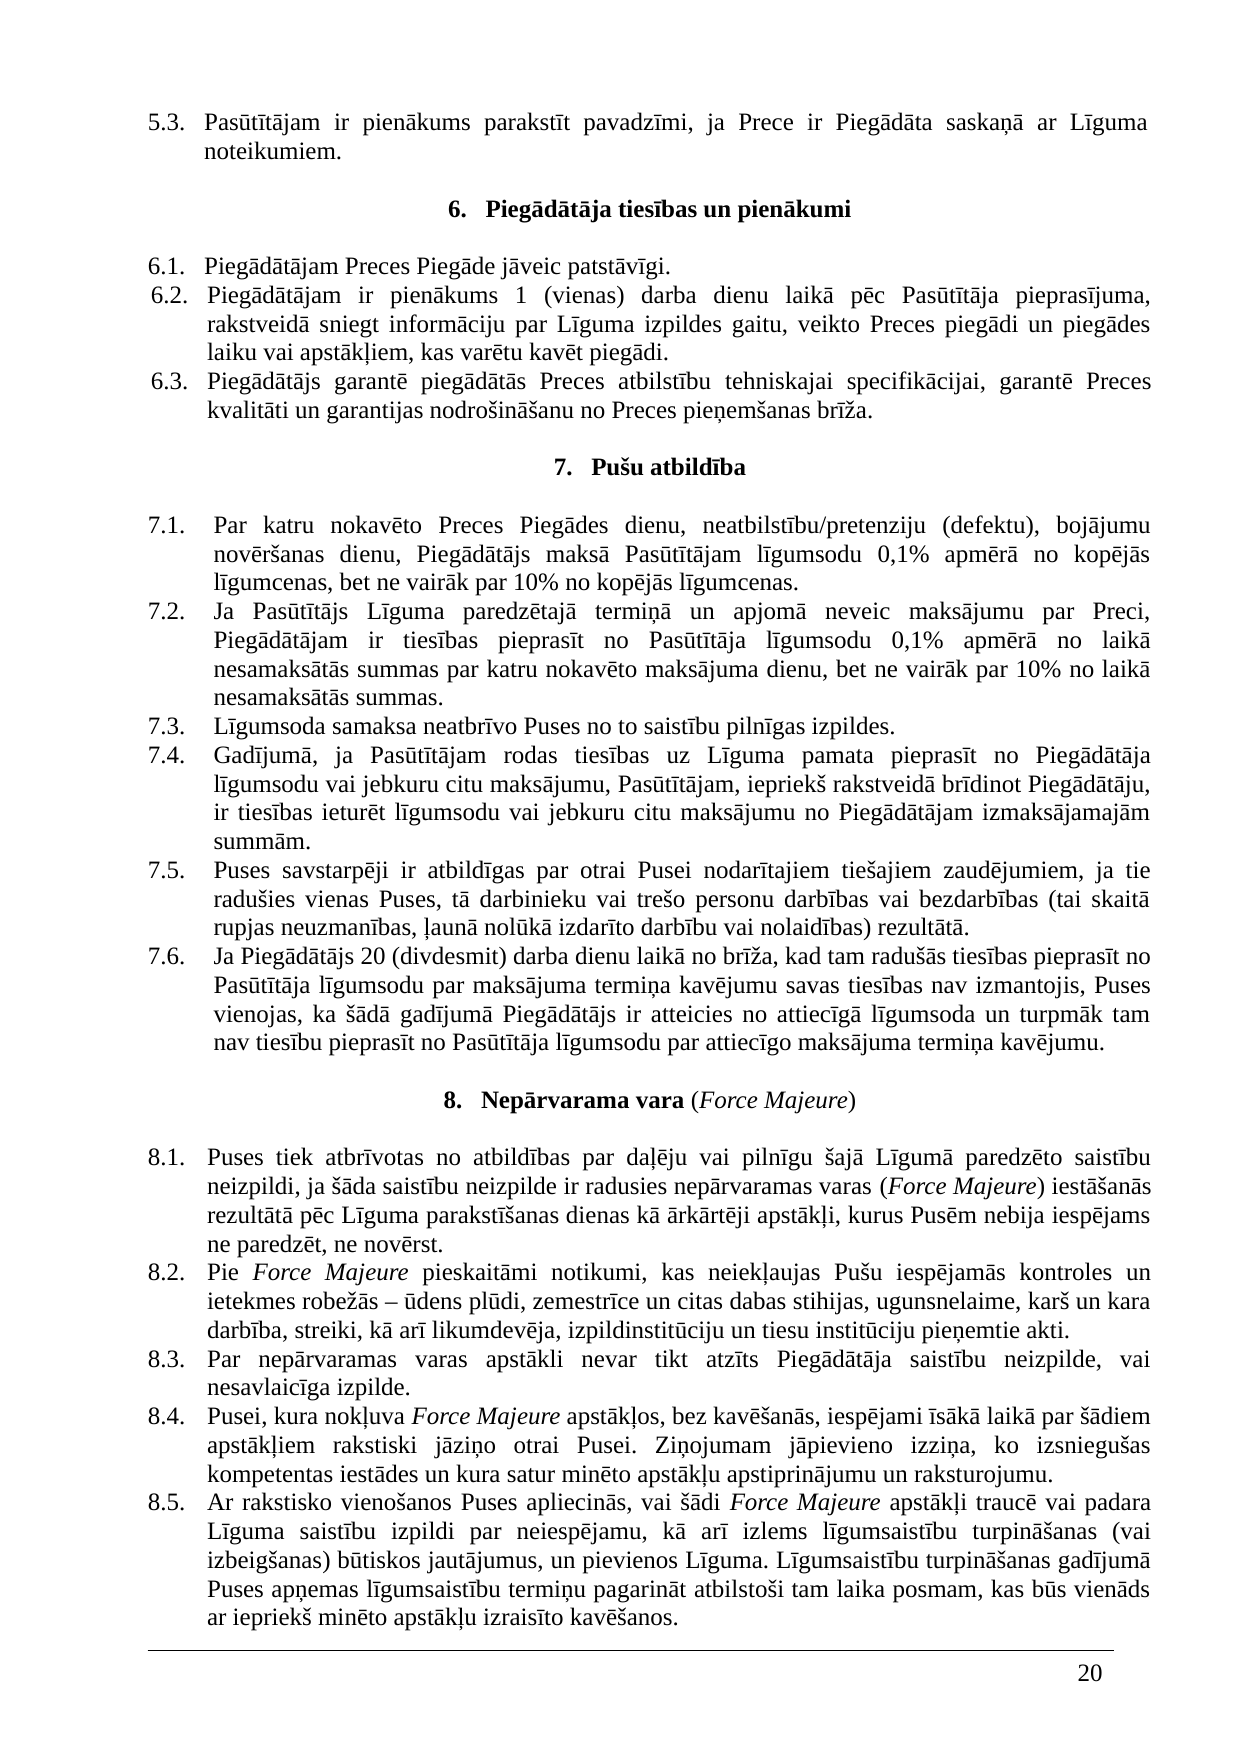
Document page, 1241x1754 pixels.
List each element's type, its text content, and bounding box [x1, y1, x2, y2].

list Puses savstarpēji ir atbildīgas par otrai Pusei nodarītajiem tiešajiem zaudējumiem, ja tie radušies vienas Puses, tā darbinieku vai trešo personu darbības vai bezdarbības (tai skaitā rupjas neuzmanības, ļaunā nolūkā izdarīto darbību vai nolaidības) rezultātā. [148, 855, 1152, 941]
list Pie Force Majeure pieskaitāmi notikumi, kas neiekļaujas Pušu iespējamās kontroles un ietekmes robežās – ūdens plūdi, zemestrīce un citas dabas stihijas, ugunsnelaime, karš un kara darbība, streiki, kā arī likumdevēja, izpildinstitūciju un tiesu institūciju pieņemtie akti. [148, 1257, 1152, 1344]
list Par katru nokavēto Preces Piegādes dienu, neatbilstību/pretenziju (defektu), bojājumu novēršanas dienu, Piegādātājs maksā Pasūtītājam līgumsodu 0,1% apmērā no kopējās līgumcenas, bet ne vairāk par 10% no kopējās līgumcenas. [148, 510, 1152, 596]
list Piegādātājam Preces Piegāde jāveic patstāvīgi. [148, 251, 1152, 280]
list Piegādātāja tiesības un pienākumi [148, 194, 1152, 222]
list Par nepārvaramas varas apstākli nevar tikt atzīts Piegādātāja saistību neizpilde, vai nesavlaicīga izpilde. [148, 1344, 1152, 1401]
list Puses tiek atbrīvotas no atbildības par daļēju vai pilnīgu šajā Līgumā paredzēto saistību neizpildi, ja šāda saistību neizpilde ir radusies nepārvaramas varas (Force Majeure) iestāšanās rezultātā pēc Līguma parakstīšanas dienas kā ārkārtēji apstākļi, kurus Pusēm nebija iespējams ne paredzēt, ne novērst. [148, 1142, 1152, 1257]
list Pušu atbildība [148, 452, 1152, 481]
list Gadījumā, ja Pasūtītājam rodas tiesības uz Līguma pamata pieprasīt no Piegādātāja līgumsodu vai jebkuru citu maksājumu, Pasūtītājam, iepriekš rakstveidā brīdinot Piegādātāju, ir tiesības ieturēt līgumsodu vai jebkuru citu maksājumu no Piegādātājam izmaksājamajām summām. [148, 740, 1152, 855]
list Ar rakstisko vienošanos Puses apliecinās, vai šādi Force Majeure apstākļi traucē vai padara Līguma saistību izpildi par neiespējamu, kā arī izlems līgumsaistību turpināšanas (vai izbeigšanas) būtiskos jautājumus, un pievienos Līguma. Līgumsaistību turpināšanas gadījumā Puses apņemas līgumsaistību termiņu pagarināt atbilstoši tam laika posmam, kas būs vienāds ar iepriekš minēto apstākļu izraisīto kavēšanos. [148, 1487, 1152, 1631]
list Piegādātājam ir pienākums 1 (vienas) darba dienu laikā pēc Pasūtītāja pieprasījuma, rakstveidā sniegt informāciju par Līguma izpildes gaitu, veikto Preces piegādi un piegādes laiku vai apstākļiem, kas varētu kavēt piegādi. [151, 280, 1152, 366]
list Nepārvarama vara (Force Majeure) [148, 1085, 1152, 1114]
list Pusei, kura nokļuva Force Majeure apstākļos, bez kavēšanās, iespējami īsākā laikā par šādiem apstākļiem rakstiski jāziņo otrai Pusei. Ziņojumam jāpievieno izziņa, ko izsniegušas kompetentas iestādes un kura satur minēto apstākļu apstiprinājumu un raksturojumu. [148, 1401, 1152, 1487]
list Piegādātājs garantē piegādātās Preces atbilstību tehniskajai specifikācijai, garantē Preces kvalitāti un garantijas nodrošināšanu no Preces pieņemšanas brīža. [151, 366, 1152, 424]
list Ja Pasūtītājs Līguma paredzētajā termiņā un apjomā neveic maksājumu par Preci, Piegādātājam ir tiesības pieprasīt no Pasūtītāja līgumsodu 0,1% apmērā no laikā nesamaksātās summas par katru nokavēto maksājuma dienu, bet ne vairāk par 10% no laikā nesamaksātās summas. [148, 596, 1152, 711]
list Ja Piegādātājs 20 (divdesmit) darba dienu laikā no brīža, kad tam radušās tiesības pieprasīt no Pasūtītāja līgumsodu par maksājuma termiņa kavējumu savas tiesības nav izmantojis, Puses vienojas, ka šādā gadījumā Piegādātājs ir atteicies no attiecīgā līgumsoda un turpmāk tam nav tiesību pieprasīt no Pasūtītāja līgumsodu par attiecīgo maksājuma termiņa kavējumu. [148, 941, 1152, 1056]
list Līgumsoda samaksa neatbrīvo Puses no to saistību pilnīgas izpildes. [148, 711, 1152, 740]
list Pasūtītājam ir pienākums parakstīt pavadzīmi, ja Prece ir Piegādāta saskaņā ar Līguma noteikumiem. [148, 107, 1152, 165]
